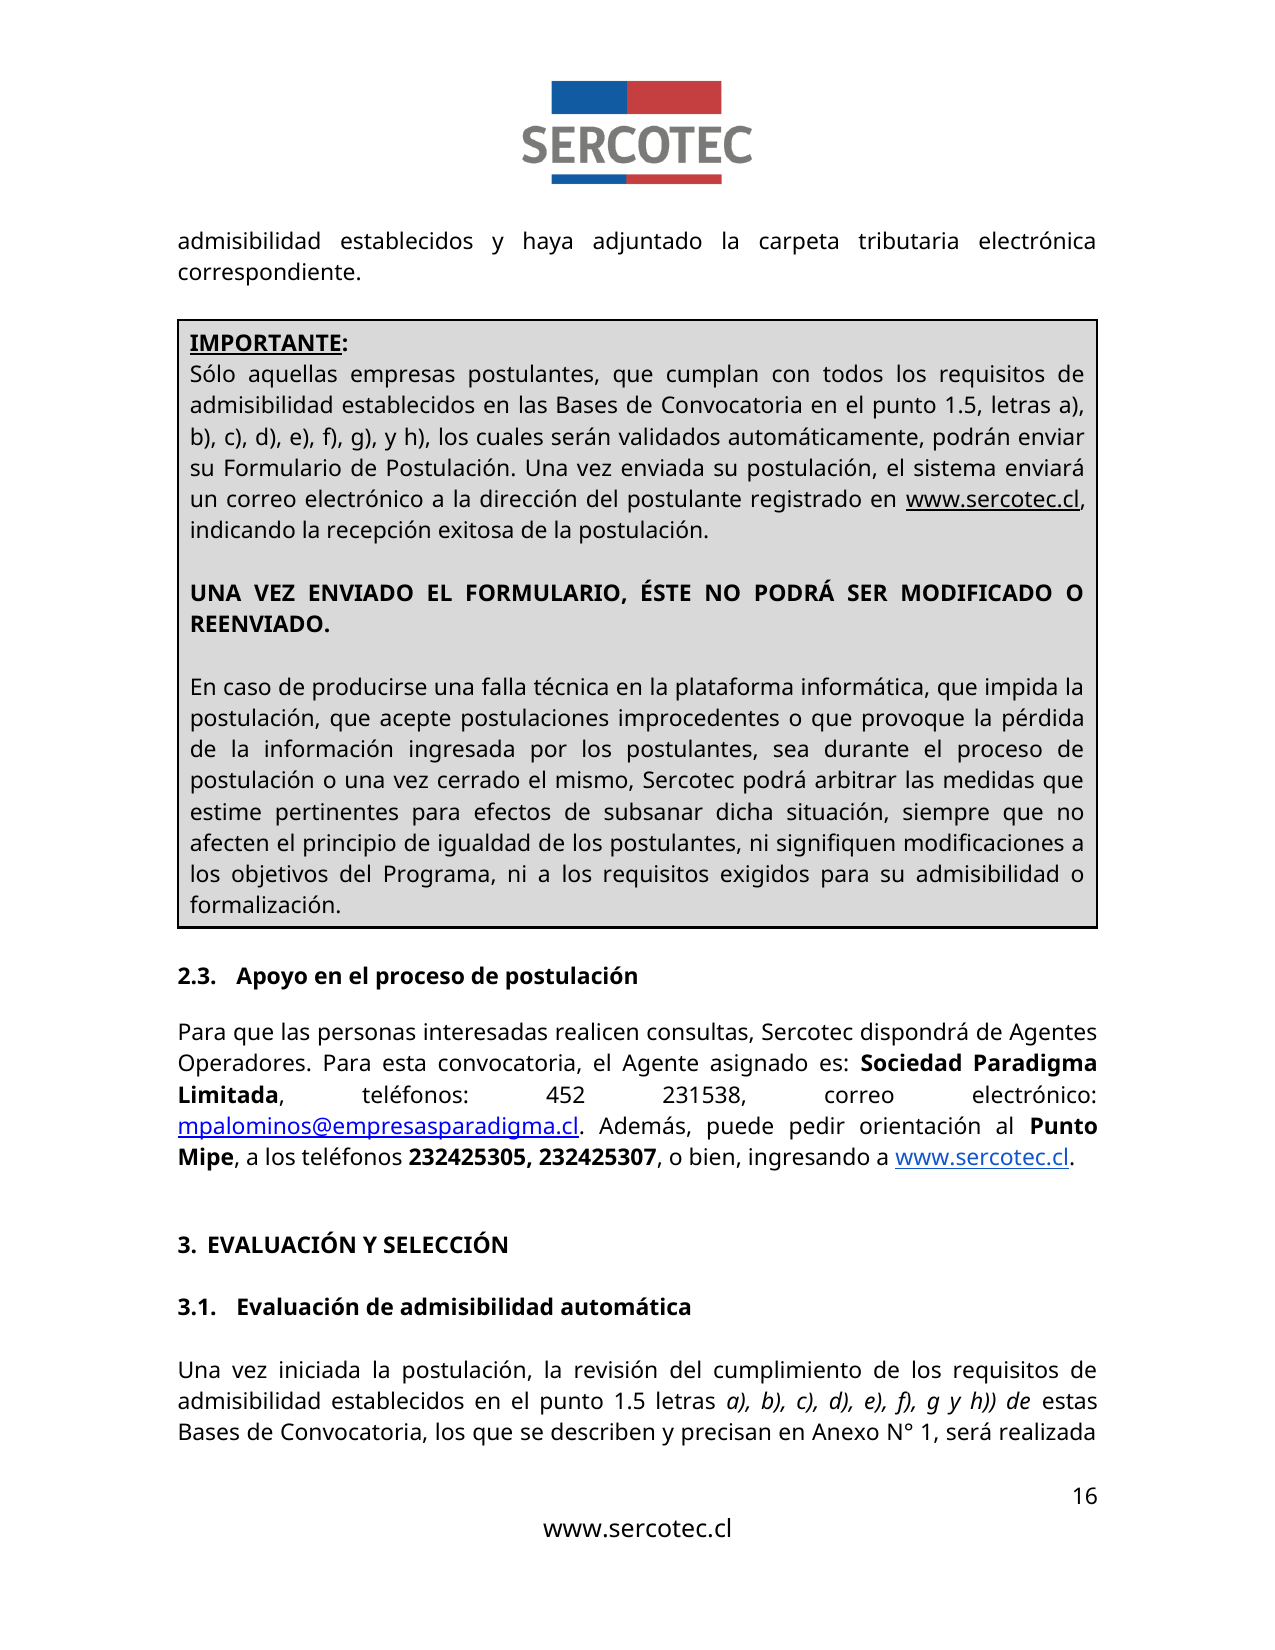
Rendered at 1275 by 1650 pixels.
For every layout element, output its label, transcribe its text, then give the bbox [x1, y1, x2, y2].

text Para que las personas interesadas realicen consultas, Sercotec dispondrá de Agentes Operadores. Para esta convocatoria, el Agente asignado es: Sociedad Paradigma Limitada, teléfonos: 452 231538, correo electrónico: mpalominos@empresasparadigma.cl. Además, puede pedir orientación al Punto Mipe, a los teléfonos 232425305, 232425307, o bien, ingresando a www.sercotec.cl. [177, 1016, 1098, 1172]
picture [512, 73, 763, 194]
list EVALUACIÓN Y SELECCIÓN [177, 1228, 1098, 1260]
table_header IMPORTANTE: Sólo aquellas empresas postulantes, que cumplan con todos los requisitos de admisibilidad establecidos en las Bases de Convocatoria en el punto 1.5, letras a), b), c), d), e), f), g), y h), los cuales serán validados automáticamente, podrán enviar su Formulario de Postulación. Una vez enviada su postulación, el sistema enviará un correo electrónico a la dirección del postulante registrado en www.sercotec.cl, indicando la recepción exitosa de la postulación. UNA VEZ ENVIADO EL FORMULARIO, ÉSTE NO PODRÁ SER MODIFICADO O REENVIADO. En caso de producirse una falla técnica en la plataforma informática, que impida la postulación, que acepte postulaciones improcedentes o que provoque la pérdida de la información ingresada por los postulantes, sea durante el proceso de postulación o una vez cerrado el mismo, Sercotec podrá arbitrar las medidas que estime pertinentes para efectos de subsanar dicha situación, siempre que no afecten el principio de igualdad de los postulantes, ni signifiquen modificaciones a los objetivos del Programa, ni a los requisitos exigidos para su admisibilidad o formalización. [179, 321, 1096, 926]
subtitle Evaluación de admisibilidad automática [177, 1291, 1098, 1322]
subtitle Apoyo en el proceso de postulación [177, 960, 1098, 991]
